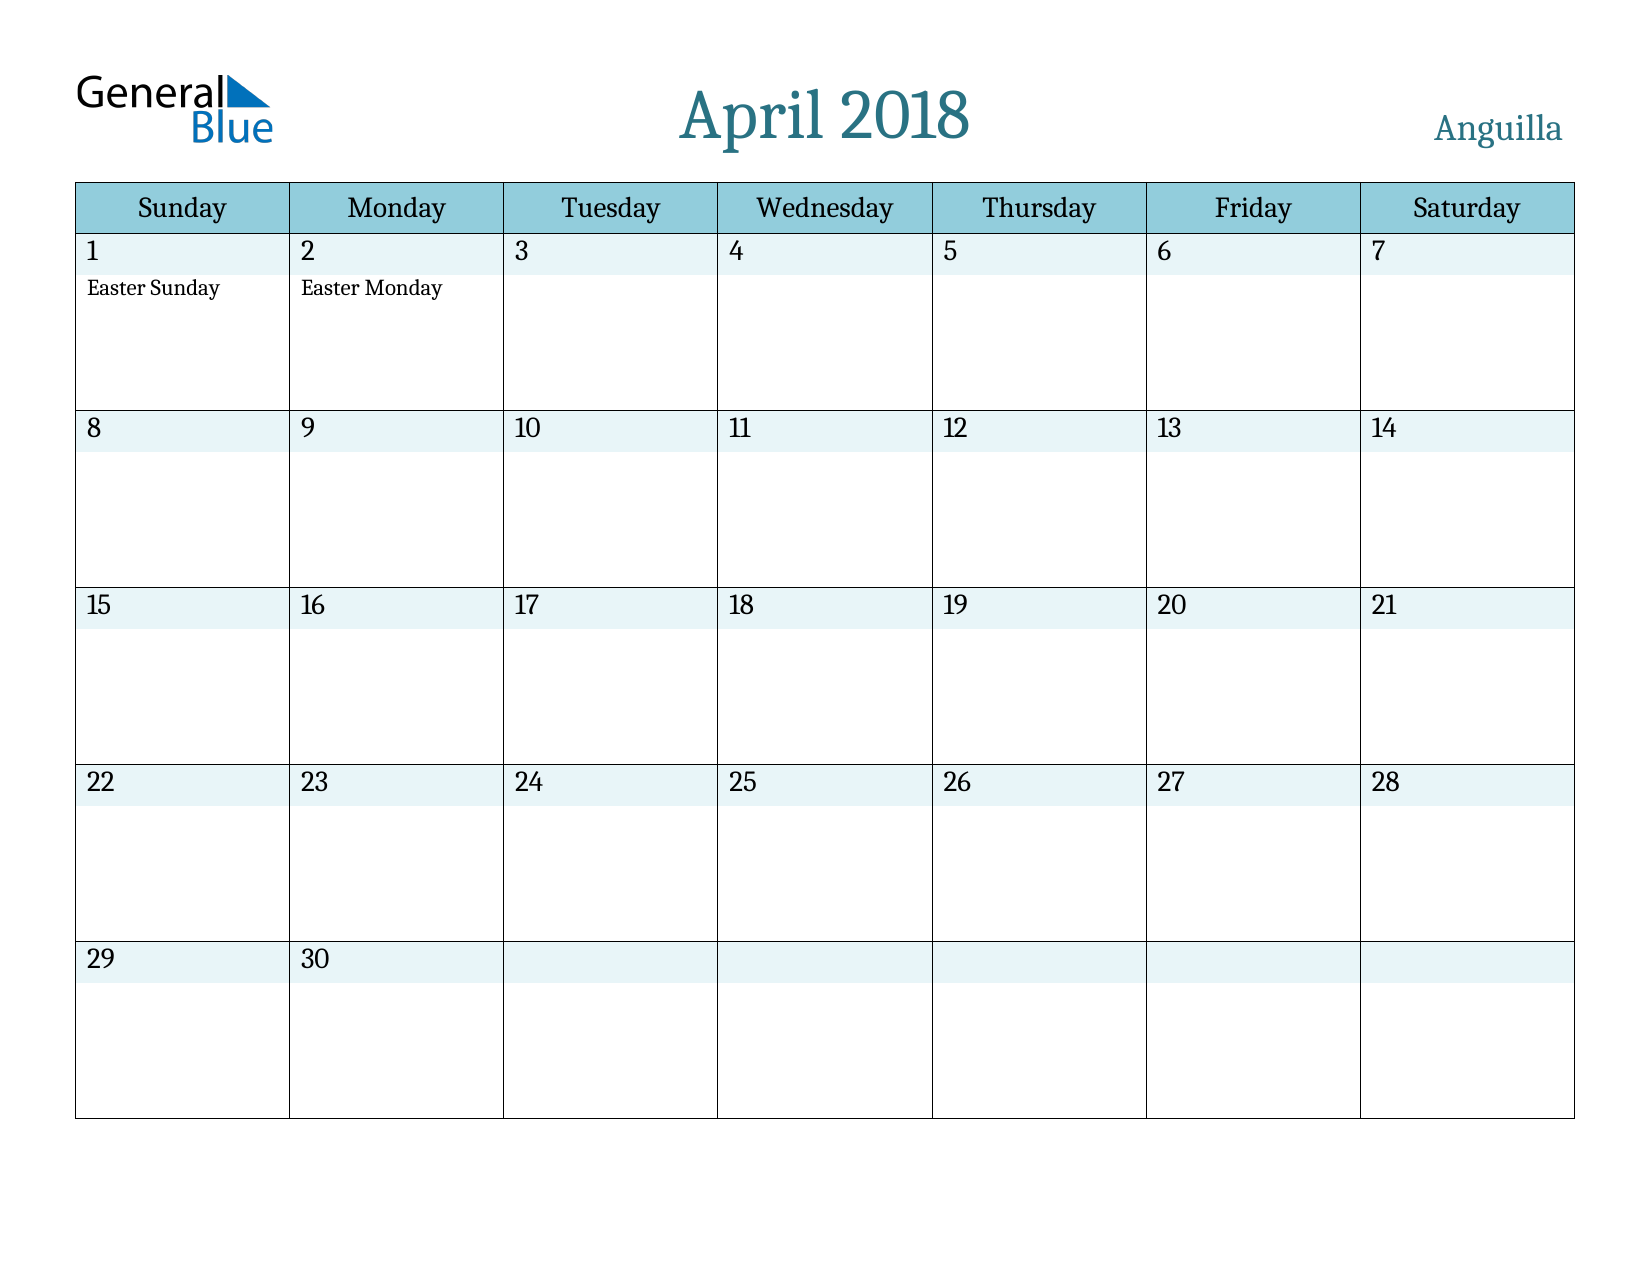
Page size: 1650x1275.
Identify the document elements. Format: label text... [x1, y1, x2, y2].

table_cell [718, 275, 932, 410]
table_cell [290, 983, 503, 1118]
table_cell 29 [76, 942, 289, 983]
table_cell [933, 942, 1146, 983]
table_cell 17 [504, 588, 717, 629]
table_cell [933, 452, 1146, 587]
table_cell 18 [718, 588, 932, 629]
table_cell [1147, 983, 1360, 1118]
table_cell 24 [504, 765, 717, 806]
table_cell [504, 275, 717, 410]
table_cell [1361, 452, 1574, 587]
table_cell [1361, 629, 1574, 764]
table_cell [933, 983, 1146, 1118]
table_cell 26 [933, 765, 1146, 806]
table_cell [76, 983, 289, 1118]
table_cell [290, 452, 503, 587]
table_cell [76, 806, 289, 941]
table_cell 8 [76, 411, 289, 452]
table_cell Sunday [76, 183, 289, 233]
table_cell 27 [1147, 765, 1360, 806]
table_cell [718, 983, 932, 1118]
table_cell Saturday [1361, 183, 1574, 233]
table_header April 2018 [504, 75, 1146, 182]
table_cell [718, 629, 932, 764]
table_cell [76, 452, 289, 587]
table_cell 3 [504, 234, 717, 275]
table_cell [718, 942, 932, 983]
table_cell [504, 942, 717, 983]
table_cell [290, 629, 503, 764]
picture [77, 75, 273, 143]
table_header [76, 75, 503, 182]
table_cell 28 [1361, 765, 1574, 806]
table_cell [1361, 983, 1574, 1118]
table_cell [1147, 275, 1360, 410]
table_cell 1 [76, 234, 289, 275]
table_cell Easter Monday [290, 275, 503, 410]
table_cell [504, 629, 717, 764]
table_cell [933, 275, 1146, 410]
table_cell [1361, 275, 1574, 410]
table_cell [504, 806, 717, 941]
table_cell 7 [1361, 234, 1574, 275]
table_cell 6 [1147, 234, 1360, 275]
table_cell 14 [1361, 411, 1574, 452]
table_cell [718, 806, 932, 941]
table_cell 4 [718, 234, 932, 275]
table_cell Monday [290, 183, 503, 233]
table_cell [504, 983, 717, 1118]
table_cell [76, 629, 289, 764]
table_cell [933, 629, 1146, 764]
table_cell Thursday [933, 183, 1146, 233]
table_cell [1147, 629, 1360, 764]
table_cell Friday [1147, 183, 1360, 233]
table_cell 23 [290, 765, 503, 806]
table_cell 21 [1361, 588, 1574, 629]
table_cell Tuesday [504, 183, 717, 233]
table_cell [718, 452, 932, 587]
table_cell 19 [933, 588, 1146, 629]
table_cell [1147, 452, 1360, 587]
table_cell Wednesday [718, 183, 932, 233]
table_cell 11 [718, 411, 932, 452]
table_cell [1361, 806, 1574, 941]
table_cell 10 [504, 411, 717, 452]
table_cell 2 [290, 234, 503, 275]
table_cell [504, 452, 717, 587]
table_header Anguilla [1146, 75, 1574, 182]
table_cell 22 [76, 765, 289, 806]
table_cell 5 [933, 234, 1146, 275]
table_cell [1147, 942, 1360, 983]
table_cell 9 [290, 411, 503, 452]
table_cell [1361, 942, 1574, 983]
table_cell Easter Sunday [76, 275, 289, 410]
table_cell [1147, 806, 1360, 941]
table_cell 25 [718, 765, 932, 806]
table_cell 30 [290, 942, 503, 983]
table_cell [933, 806, 1146, 941]
table_cell 12 [933, 411, 1146, 452]
table_cell 15 [76, 588, 289, 629]
table_cell 16 [290, 588, 503, 629]
table_cell 13 [1147, 411, 1360, 452]
table_cell [290, 806, 503, 941]
table_cell 20 [1147, 588, 1360, 629]
